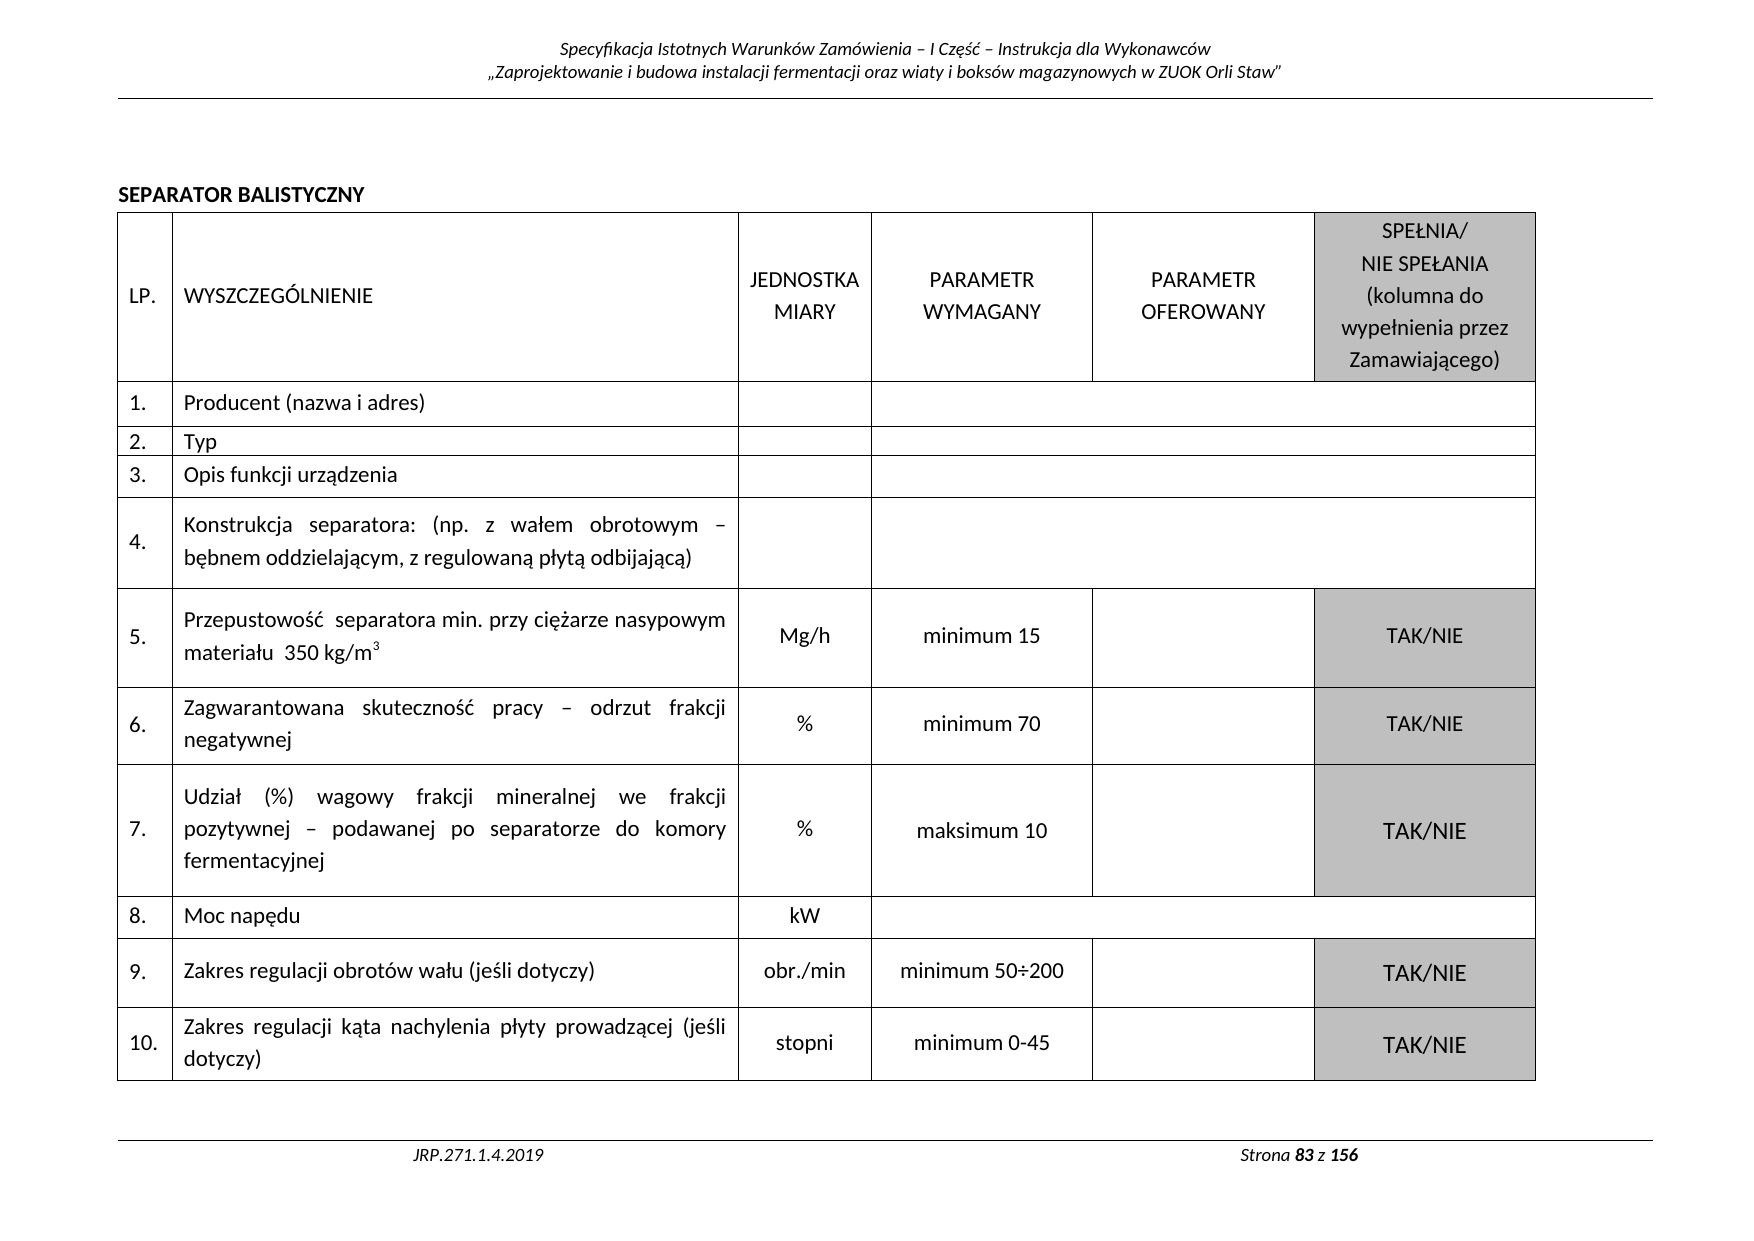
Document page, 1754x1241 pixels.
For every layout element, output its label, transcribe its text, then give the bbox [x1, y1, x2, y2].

table_cell minimum 50÷200 [872, 939, 1092, 1007]
table_cell minimum 15 [872, 589, 1092, 687]
table_cell [118, 897, 172, 937]
table_cell [118, 939, 172, 1007]
table_cell Typ [173, 427, 738, 455]
table_cell [118, 688, 172, 764]
table_header WYSZCZEGÓLNIENIE [173, 213, 738, 381]
table_cell TAK/NIE [1315, 688, 1535, 764]
table_cell [872, 427, 1535, 455]
table_cell minimum 0-45 [872, 1008, 1092, 1080]
table_cell Zakres regulacji kąta nachylenia płyty prowadzącej (jeśli dotyczy) [173, 1008, 738, 1080]
table_cell [1093, 688, 1314, 764]
table_cell TAK/NIE [1315, 765, 1535, 896]
table_cell [739, 498, 871, 588]
table_cell [118, 498, 172, 588]
table_cell [872, 382, 1535, 426]
table_cell [1093, 765, 1314, 896]
table_cell [739, 456, 871, 497]
table_header PARAMETR WYMAGANY [872, 213, 1092, 381]
table_cell [118, 1008, 172, 1080]
table_cell Opis funkcji urządzenia [173, 456, 738, 497]
table_cell [1093, 939, 1314, 1007]
table_cell stopni [739, 1008, 871, 1080]
table_cell Mg/h [739, 589, 871, 687]
table_cell [118, 382, 172, 426]
table_cell TAK/NIE [1315, 589, 1535, 687]
table_cell Zagwarantowana skuteczność pracy – odrzut frakcji negatywnej [173, 688, 738, 764]
table_cell TAK/NIE [1315, 1008, 1535, 1080]
table_header LP. [118, 213, 172, 381]
table_header JEDNOSTKA MIARY [739, 213, 871, 381]
table_cell kW [739, 897, 871, 937]
table_cell % [739, 765, 871, 896]
table_cell Moc napędu [173, 897, 738, 937]
text SEPARATOR BALISTYCZNY [118, 180, 1653, 208]
table_cell [118, 427, 172, 455]
table_cell minimum 70 [872, 688, 1092, 764]
table_cell Producent (nazwa i adres) [173, 382, 738, 426]
table_cell [118, 765, 172, 896]
table_cell Przepustowość separatora min. przy ciężarze nasypowym materiału 350 kg/m3 [173, 589, 738, 687]
table_cell Konstrukcja separatora: (np. z wałem obrotowym – bębnem oddzielającym, z regulowaną płytą odbijającą) [173, 498, 738, 588]
table_header SPEŁNIA/ NIE SPEŁANIA (kolumna do wypełnienia przez Zamawiającego) [1315, 213, 1535, 381]
table_cell TAK/NIE [1315, 939, 1535, 1007]
table_cell Zakres regulacji obrotów wału (jeśli dotyczy) [173, 939, 738, 1007]
table_cell Udział (%) wagowy frakcji mineralnej we frakcji pozytywnej – podawanej po separatorze do komory fermentacyjnej [173, 765, 738, 896]
table_cell [872, 456, 1535, 497]
table_cell [118, 456, 172, 497]
table_cell [739, 382, 871, 426]
table_cell obr./min [739, 939, 871, 1007]
table_cell [1093, 1008, 1314, 1080]
table_cell maksimum 10 [872, 765, 1092, 896]
table_cell % [739, 688, 871, 764]
table_cell [118, 589, 172, 687]
table_cell [872, 897, 1535, 937]
table_cell [739, 427, 871, 455]
table_header PARAMETR OFEROWANY [1093, 213, 1314, 381]
table_cell [872, 498, 1535, 588]
table_cell [1093, 589, 1314, 687]
